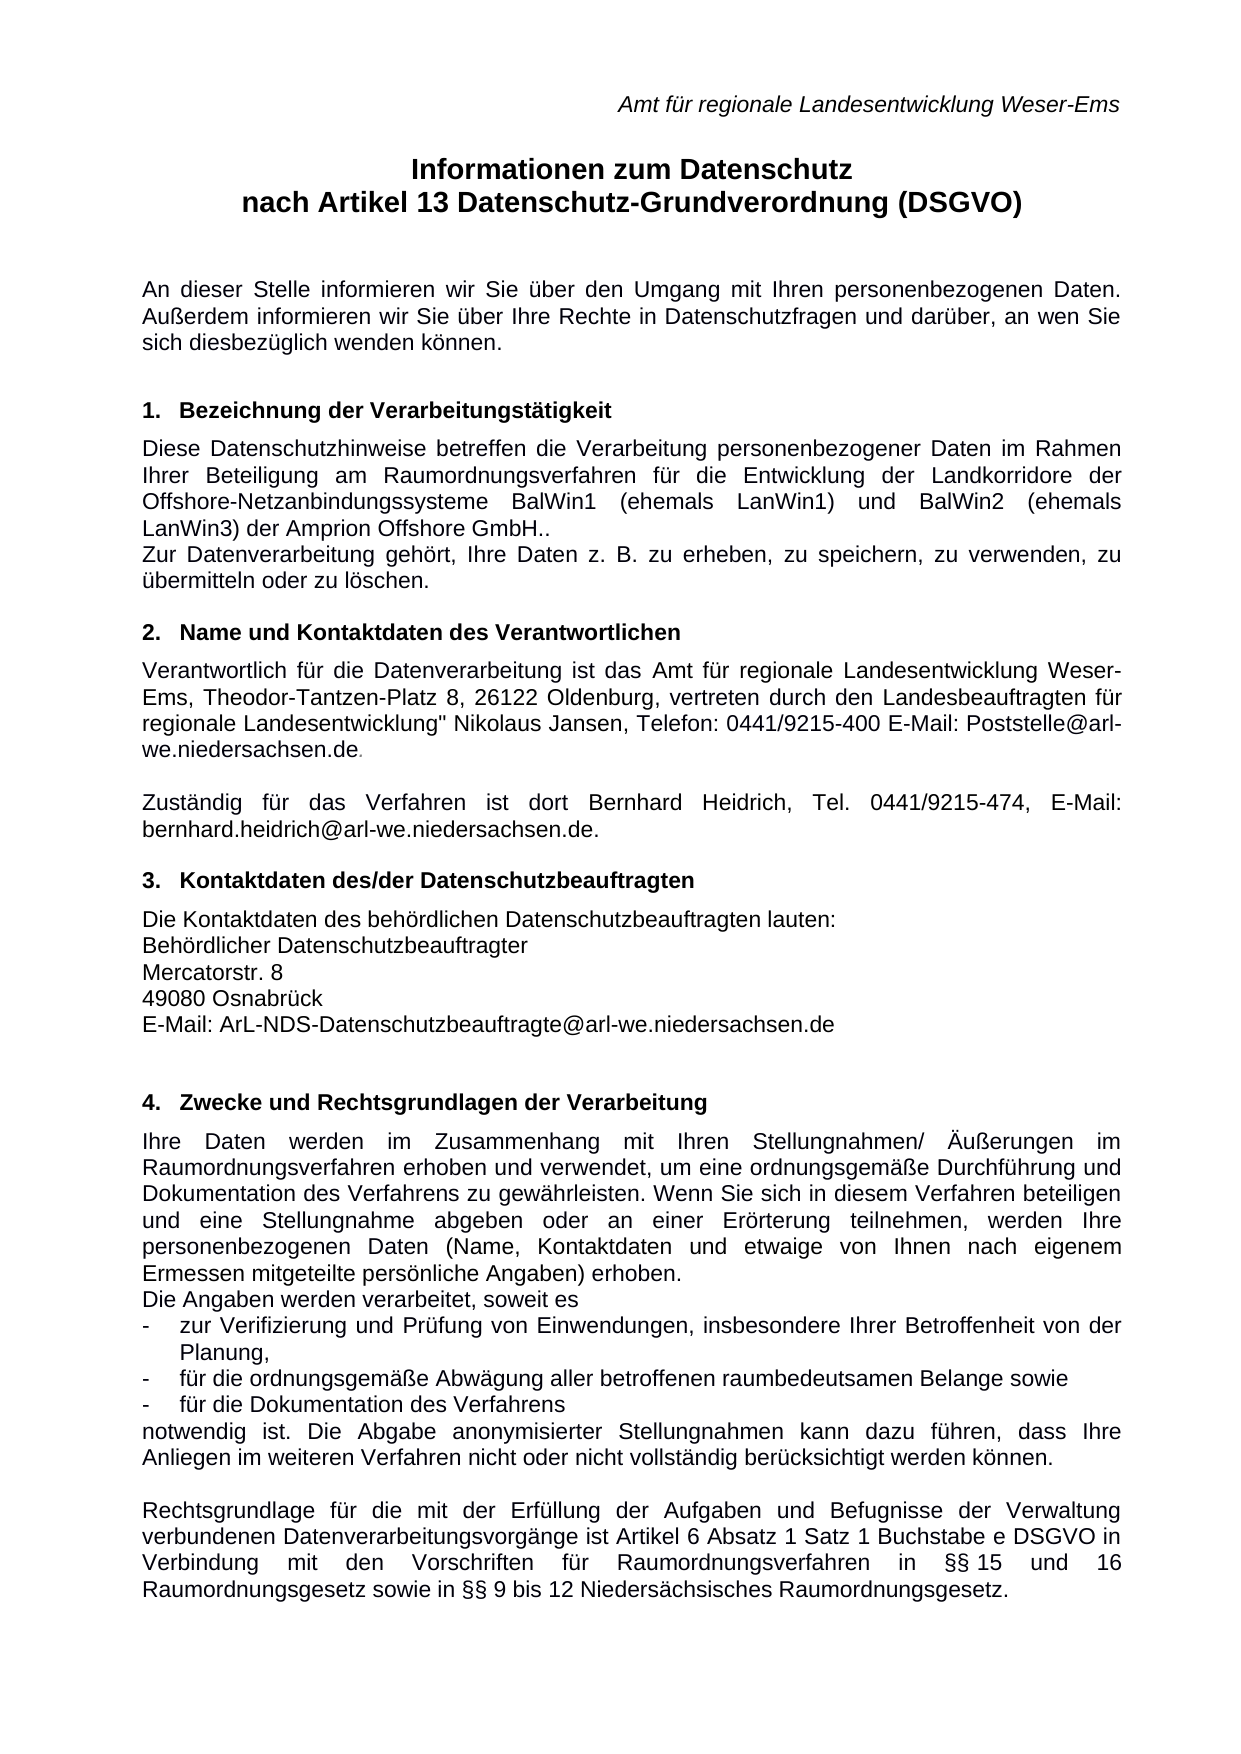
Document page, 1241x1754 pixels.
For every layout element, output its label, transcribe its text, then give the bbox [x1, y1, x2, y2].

text Mercatorstr. 8 [142, 958, 1122, 985]
subtitle Informationen zum Datenschutz [142, 152, 1122, 185]
list für die ordnungsgemäße Abwägung aller betroffenen raumbedeutsamen Belange sowie [142, 1365, 1122, 1391]
text Die Kontaktdaten des behördlichen Datenschutzbeauftragten lauten: [142, 906, 1122, 932]
text 49080 Osnabrück [142, 985, 1122, 1011]
subtitle Bezeichnung der Verarbeitungstätigkeit [142, 397, 1122, 423]
list für die Dokumentation des Verfahrens [142, 1391, 1122, 1418]
text Die Angaben werden verarbeitet, soweit es [142, 1286, 1122, 1312]
text Diese Datenschutzhinweise betreffen die Verarbeitung personenbezogener Daten im Rahmen Ihrer Beteiligung am Raumordnungsverfahren für die Entwicklung der Landkorridore der Offshore-Netzanbindungssysteme BalWin1 (ehemals LanWin1) und BalWin2 (ehemals LanWin3) der Amprion Offshore GmbH.. [142, 435, 1122, 541]
text E-Mail: ArL-NDS-Datenschutzbeauftragte@arl-we.niedersachsen.de [142, 1011, 1122, 1037]
list zur Verifizierung und Prüfung von Einwendungen, insbesondere Ihrer Betroffenheit von der Planung, [142, 1312, 1122, 1365]
text Behördlicher Datenschutzbeauftragter [142, 932, 1122, 958]
text Zuständig für das Verfahren ist dort Bernhard Heidrich, Tel. 0441/9215-474, E-Mail: bernhard.heidrich@arl-we.niedersachsen.de. [142, 789, 1122, 842]
text Ihre Daten werden im Zusammenhang mit Ihren Stellungnahmen/ Äußerungen im Raumordnungsverfahren erhoben und verwendet, um eine ordnungsgemäße Durchführung und Dokumentation des Verfahrens zu gewährleisten. Wenn Sie sich in diesem Verfahren beteiligen und eine Stellungnahme abgeben oder an einer Erörterung teilnehmen, werden Ihre personenbezogenen Daten (Name, Kontaktdaten und etwaige von Ihnen nach eigenem Ermessen mitgeteilte persönliche Angaben) erhoben. [142, 1128, 1122, 1286]
subtitle Zwecke und Rechtsgrundlagen der Verarbeitung [142, 1089, 1122, 1115]
subtitle Kontaktdaten des/der Datenschutzbeauftragten [142, 867, 1122, 893]
text notwendig ist. Die Abgabe anonymisierter Stellungnahmen kann dazu führen, dass Ihre Anliegen im weiteren Verfahren nicht oder nicht vollständig berücksichtigt werden können. [142, 1418, 1122, 1470]
text Zur Datenverarbeitung gehört, Ihre Daten z. B. zu erheben, zu speichern, zu verwenden, zu übermitteln oder zu löschen. [142, 541, 1122, 593]
subtitle Name und Kontaktdaten des Verantwortlichen [142, 618, 1122, 645]
subtitle nach Artikel 13 Datenschutz-Grundverordnung (DSGVO) [142, 185, 1122, 219]
text An dieser Stelle informieren wir Sie über den Umgang mit Ihren personenbezogenen Daten. Außerdem informieren wir Sie über Ihre Rechte in Datenschutzfragen und darüber, an wen Sie sich diesbezüglich wenden können. [142, 276, 1122, 355]
text Verantwortlich für die Datenverarbeitung ist das Amt für regionale Landesentwicklung Weser-Ems, Theodor-Tantzen-Platz 8, 26122 Oldenburg, vertreten durch den Landesbeauftragten für regionale Landesentwicklung" Nikolaus Jansen, Telefon: 0441/9215-400 E-Mail: Poststelle@arl-we.niedersachsen.de. [142, 657, 1122, 763]
text Rechtsgrundlage für die mit der Erfüllung der Aufgaben und Befugnisse der Verwaltung verbundenen Datenverarbeitungsvorgänge ist Artikel 6 Absatz 1 Satz 1 Buchstabe e DSGVO in Verbindung mit den Vorschriften für Raumordnungsverfahren in §§ 15 und 16 Raumordnungsgesetz sowie in §§ 9 bis 12 Niedersächsisches Raumordnungsgesetz. [142, 1497, 1122, 1602]
